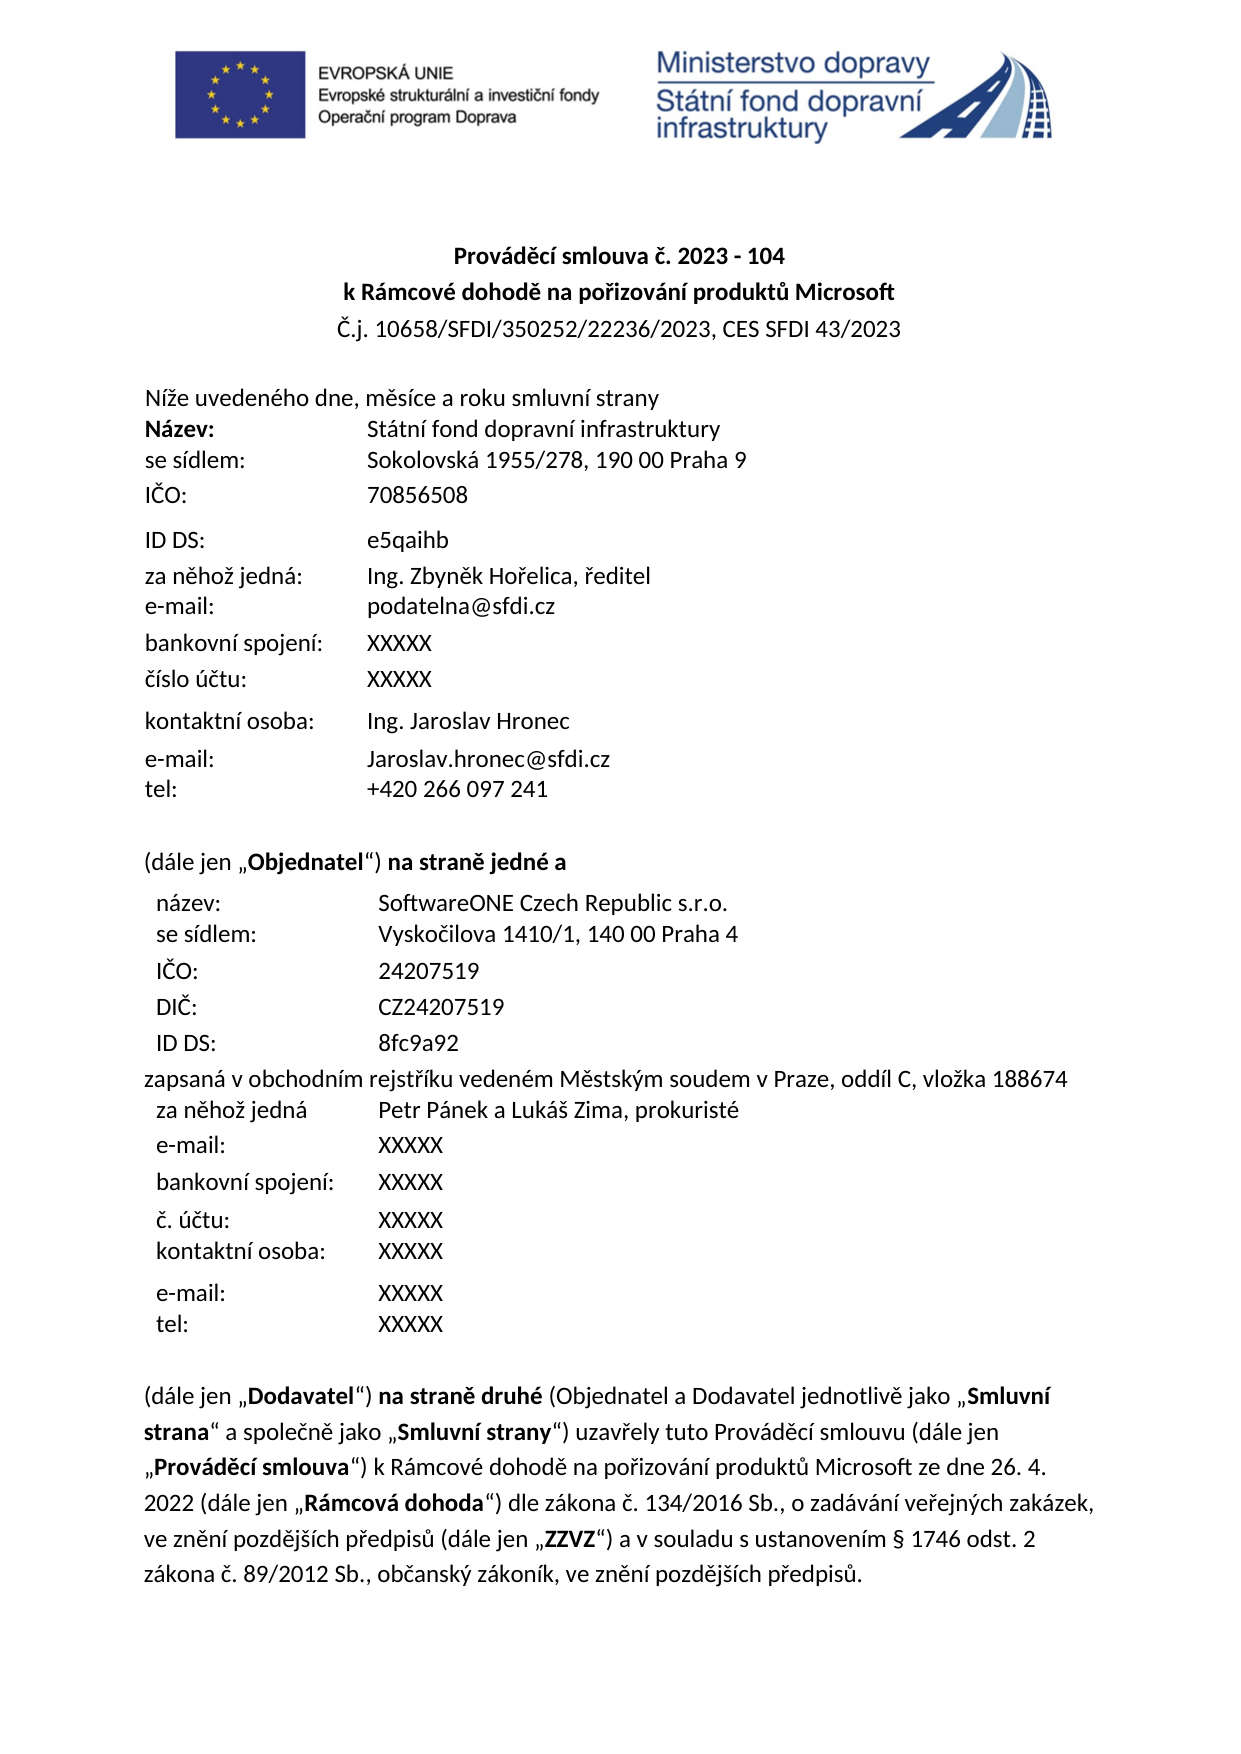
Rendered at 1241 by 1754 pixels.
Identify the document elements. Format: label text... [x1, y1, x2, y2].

table_cell e-mail: [155, 1270, 356, 1308]
table_cell bankovní spojení: [155, 1161, 356, 1197]
picture [143, 19, 1089, 171]
table_cell kontaktní osoba: [144, 700, 345, 736]
table_cell Ing. Jaroslav Hronec [345, 700, 749, 736]
table_cell bankovní spojení: [144, 627, 345, 663]
table_cell +420 266 097 241 [345, 773, 749, 802]
table_header za něhož jedná e-mail: [155, 1094, 356, 1161]
table_cell XXXXX [356, 1308, 1084, 1336]
table_cell podatelna@sfdi.cz [345, 590, 749, 627]
table_cell e-mail: [144, 590, 345, 627]
table_cell 24207519 [356, 956, 1084, 991]
table_cell IČO: [144, 479, 345, 516]
table_cell 70856508 [345, 479, 749, 516]
table_cell XXXXX [356, 1270, 1084, 1308]
text Prováděcí smlouva č. 2023 - 104 k Rámcové dohodě na pořizování produktů Microsoft Č.j. 10658/SFDI/350252/22236/2023, CES SFDI 43/2023 [143, 240, 1095, 343]
table_cell ID DS: [144, 516, 345, 554]
table_cell tel: [144, 773, 345, 802]
table_cell č. účtu: [155, 1197, 356, 1235]
table_header název: [155, 888, 356, 918]
table_cell 8fc9a92 [356, 1028, 1084, 1057]
table_cell Sokolovská 1955/278, 190 00 Praha 9 [345, 444, 749, 479]
table_cell Vyskočilova 1410/1, 140 00 Praha 4 [356, 918, 1084, 956]
text zapsaná v obchodním rejstříku vedeném Městským soudem v Praze, oddíl C, vložka 188674 [144, 1063, 1095, 1094]
table_cell DIČ: [155, 991, 356, 1027]
text (dále jen „Objednatel“) na straně jedné a [143, 846, 1095, 876]
table_cell CZ24207519 [356, 991, 1084, 1027]
table_cell e5qaihb [345, 516, 749, 554]
table_cell XXXXX [345, 627, 749, 663]
table_header Název: [144, 413, 345, 444]
table_cell se sídlem: [155, 918, 356, 956]
table_cell ID DS: [155, 1028, 356, 1057]
table_cell XXXXX [356, 1235, 1084, 1270]
text Níže uvedeného dne, měsíce a roku smluvní strany [145, 382, 1095, 413]
text (dále jen „Dodavatel“) na straně druhé (Objednatel a Dodavatel jednotlivě jako „Smluvní strana“ a společně jako „Smluvní strany“) uzavřely tuto Prováděcí smlouvu (dále jen „Prováděcí smlouva“) k Rámcové dohodě na pořizování produktů Microsoft ze dne 26. 4. 2022 (dále jen „Rámcová dohoda“) dle zákona č. 134/2016 Sb., o zadávání veřejných zakázek, ve znění pozdějších předpisů (dále jen „ZZVZ“) a v souladu s ustanovením § 1746 odst. 2 zákona č. 89/2012 Sb., občanský zákoník, ve znění pozdějších předpisů. [143, 1380, 1095, 1589]
table_cell se sídlem: [144, 444, 345, 479]
table_cell kontaktní osoba: [155, 1235, 356, 1270]
table_cell číslo účtu: [144, 663, 345, 700]
table_cell Ing. Zbyněk Hořelica, ředitel [345, 554, 749, 590]
table_cell Jaroslav.hronec@sfdi.cz [345, 736, 749, 773]
table_cell IČO: [155, 956, 356, 991]
table_cell e-mail: [144, 736, 345, 773]
table_cell XXXXX [356, 1197, 1084, 1235]
table_header Státní fond dopravní infrastruktury [345, 413, 749, 444]
table_cell XXXXX [345, 663, 749, 700]
table_cell za něhož jedná: [144, 554, 345, 590]
table_cell tel: [155, 1308, 356, 1336]
table_cell XXXXX [356, 1161, 1084, 1197]
table_header SoftwareONE Czech Republic s.r.o. [356, 888, 1084, 918]
table_header Petr Pánek a Lukáš Zima, prokuristé XXXXX [356, 1094, 1084, 1161]
